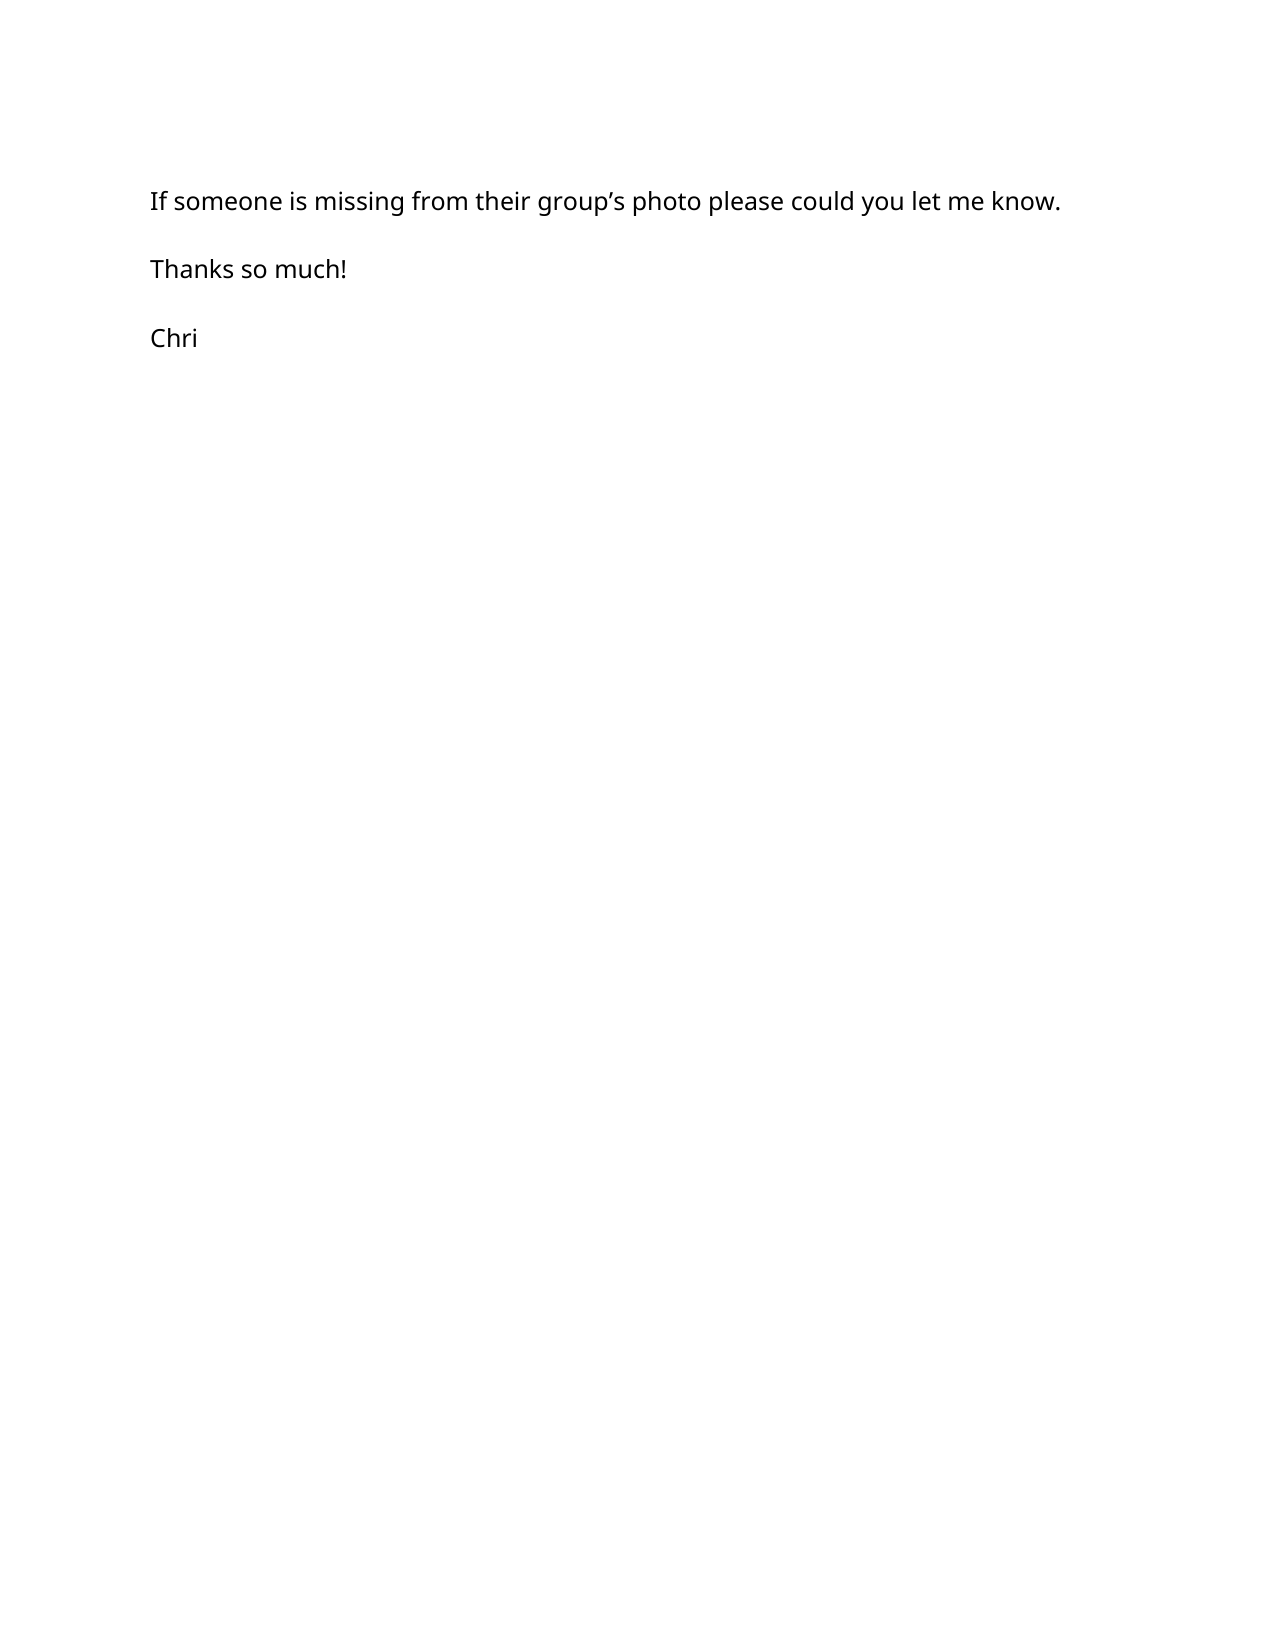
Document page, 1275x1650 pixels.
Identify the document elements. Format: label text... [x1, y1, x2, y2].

text Thanks so much! [150, 252, 1125, 286]
text If someone is missing from their group’s photo please could you let me know. [150, 184, 1125, 218]
text Chri [150, 320, 1125, 354]
